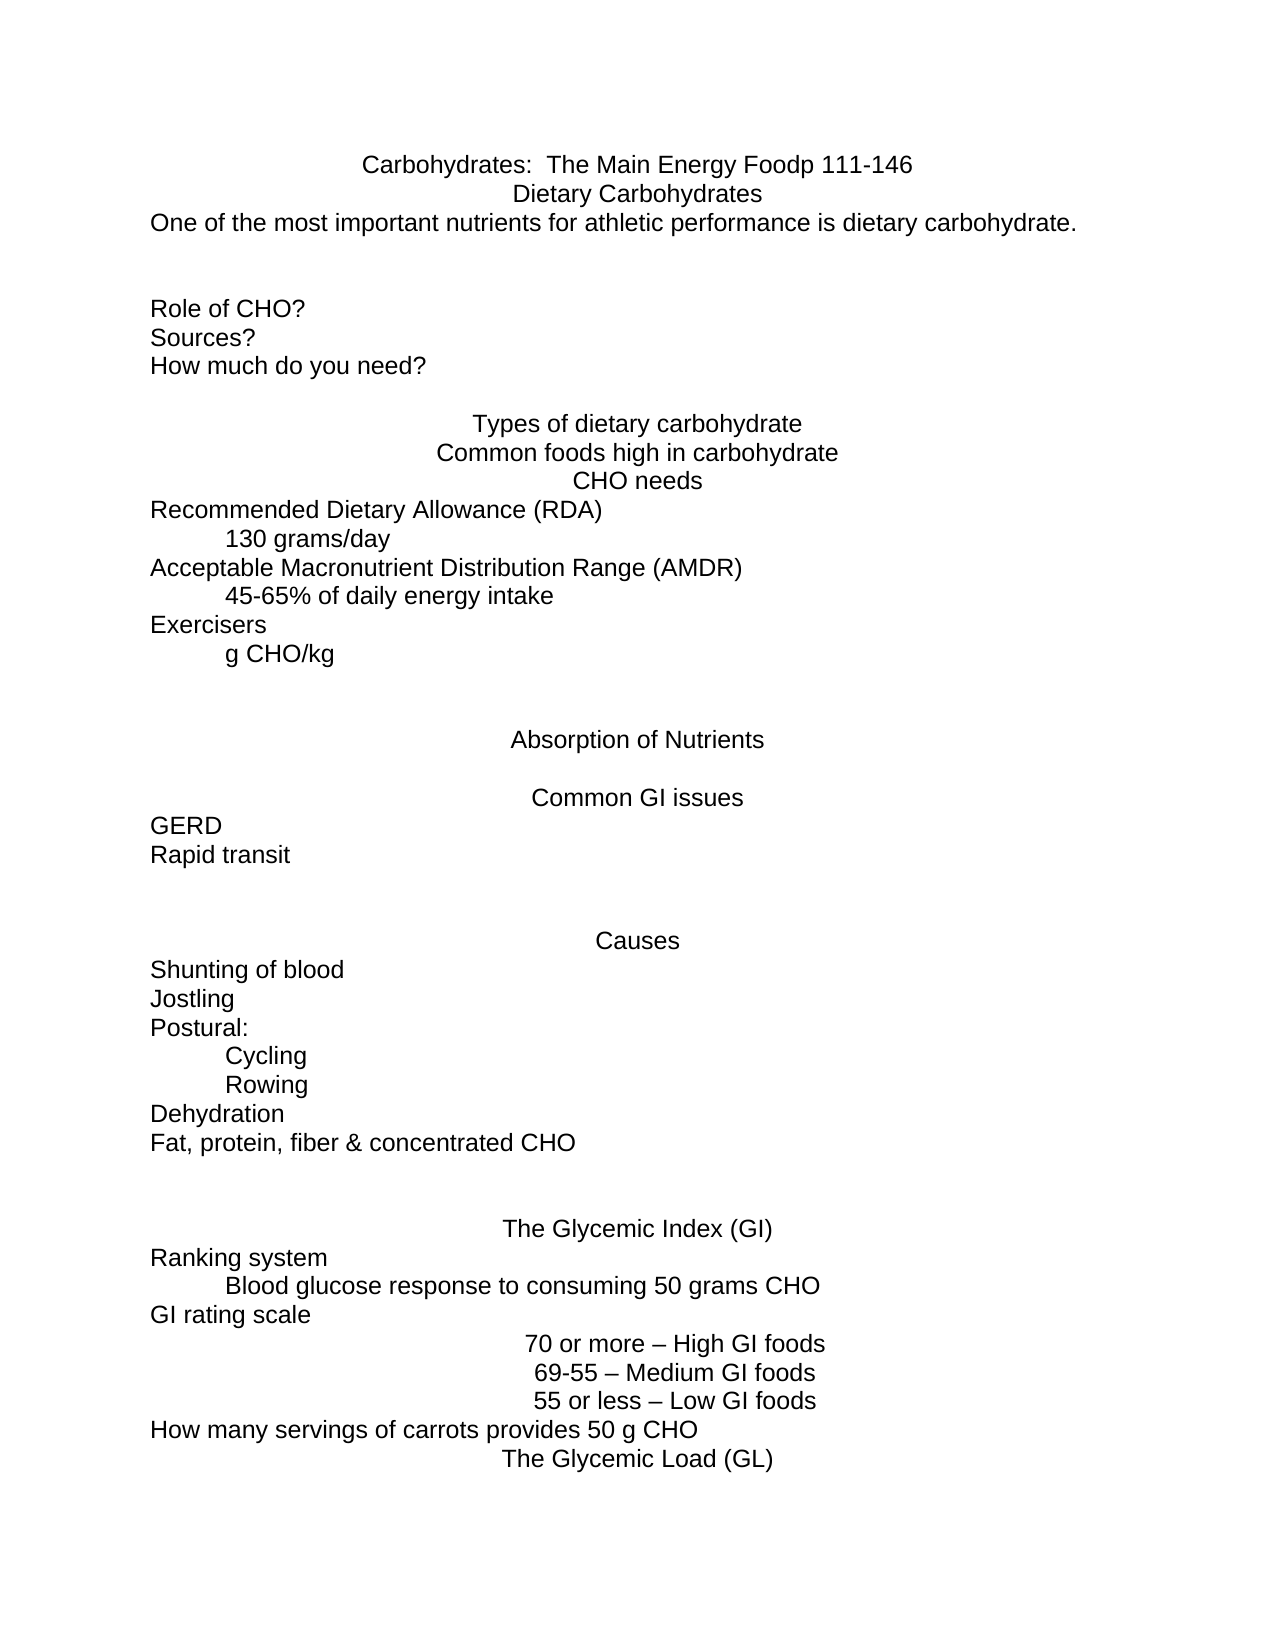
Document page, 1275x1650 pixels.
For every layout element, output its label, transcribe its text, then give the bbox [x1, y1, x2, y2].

text Absorption of Nutrients [150, 725, 1125, 754]
text Acceptable Macronutrient Distribution Range (AMDR) [150, 552, 1125, 581]
text Common foods high in carbohydrate [150, 437, 1125, 466]
text Causes [150, 926, 1125, 955]
text Dehydration [150, 1099, 1125, 1127]
text 69-55 – Medium GI foods [225, 1357, 1125, 1386]
text Rapid transit [150, 840, 1125, 869]
text Sources? [150, 322, 1125, 351]
text Cycling [225, 1041, 1125, 1070]
text How much do you need? [150, 351, 1125, 380]
text Blood glucose response to consuming 50 grams CHO [225, 1271, 1125, 1300]
text The Glycemic Index (GI) [150, 1214, 1125, 1242]
text Role of CHO? [150, 294, 1125, 322]
text GI rating scale [150, 1300, 1125, 1329]
text Fat, protein, fiber & concentrated CHO [150, 1127, 1125, 1156]
text Exercisers [150, 610, 1125, 639]
text 55 or less – Low GI foods [225, 1386, 1125, 1415]
text GERD [150, 811, 1125, 840]
text 70 or more – High GI foods [225, 1329, 1125, 1357]
text 130 grams/day [225, 524, 1125, 552]
text 45-65% of daily energy intake [225, 581, 1125, 610]
text Carbohydrates: The Main Energy Food p 111-146 [150, 150, 1125, 179]
text Types of dietary carbohydrate [150, 409, 1125, 437]
text The Glycemic Load (GL) [150, 1444, 1125, 1472]
text Common GI issues [150, 782, 1125, 811]
text Dietary Carbohydrates [150, 179, 1125, 207]
text Rowing [225, 1070, 1125, 1099]
text Shunting of blood [150, 955, 1125, 984]
text CHO needs [150, 466, 1125, 495]
text Recommended Dietary Allowance (RDA) [150, 495, 1125, 524]
text How many servings of carrots provides 50 g CHO [150, 1415, 1125, 1444]
text Ranking system [150, 1242, 1125, 1271]
text One of the most important nutrients for athletic performance is dietary carbohydrate. [150, 207, 1125, 236]
text Jostling [150, 984, 1125, 1012]
text g CHO/kg [225, 639, 1125, 667]
text Postural: [150, 1012, 1125, 1041]
